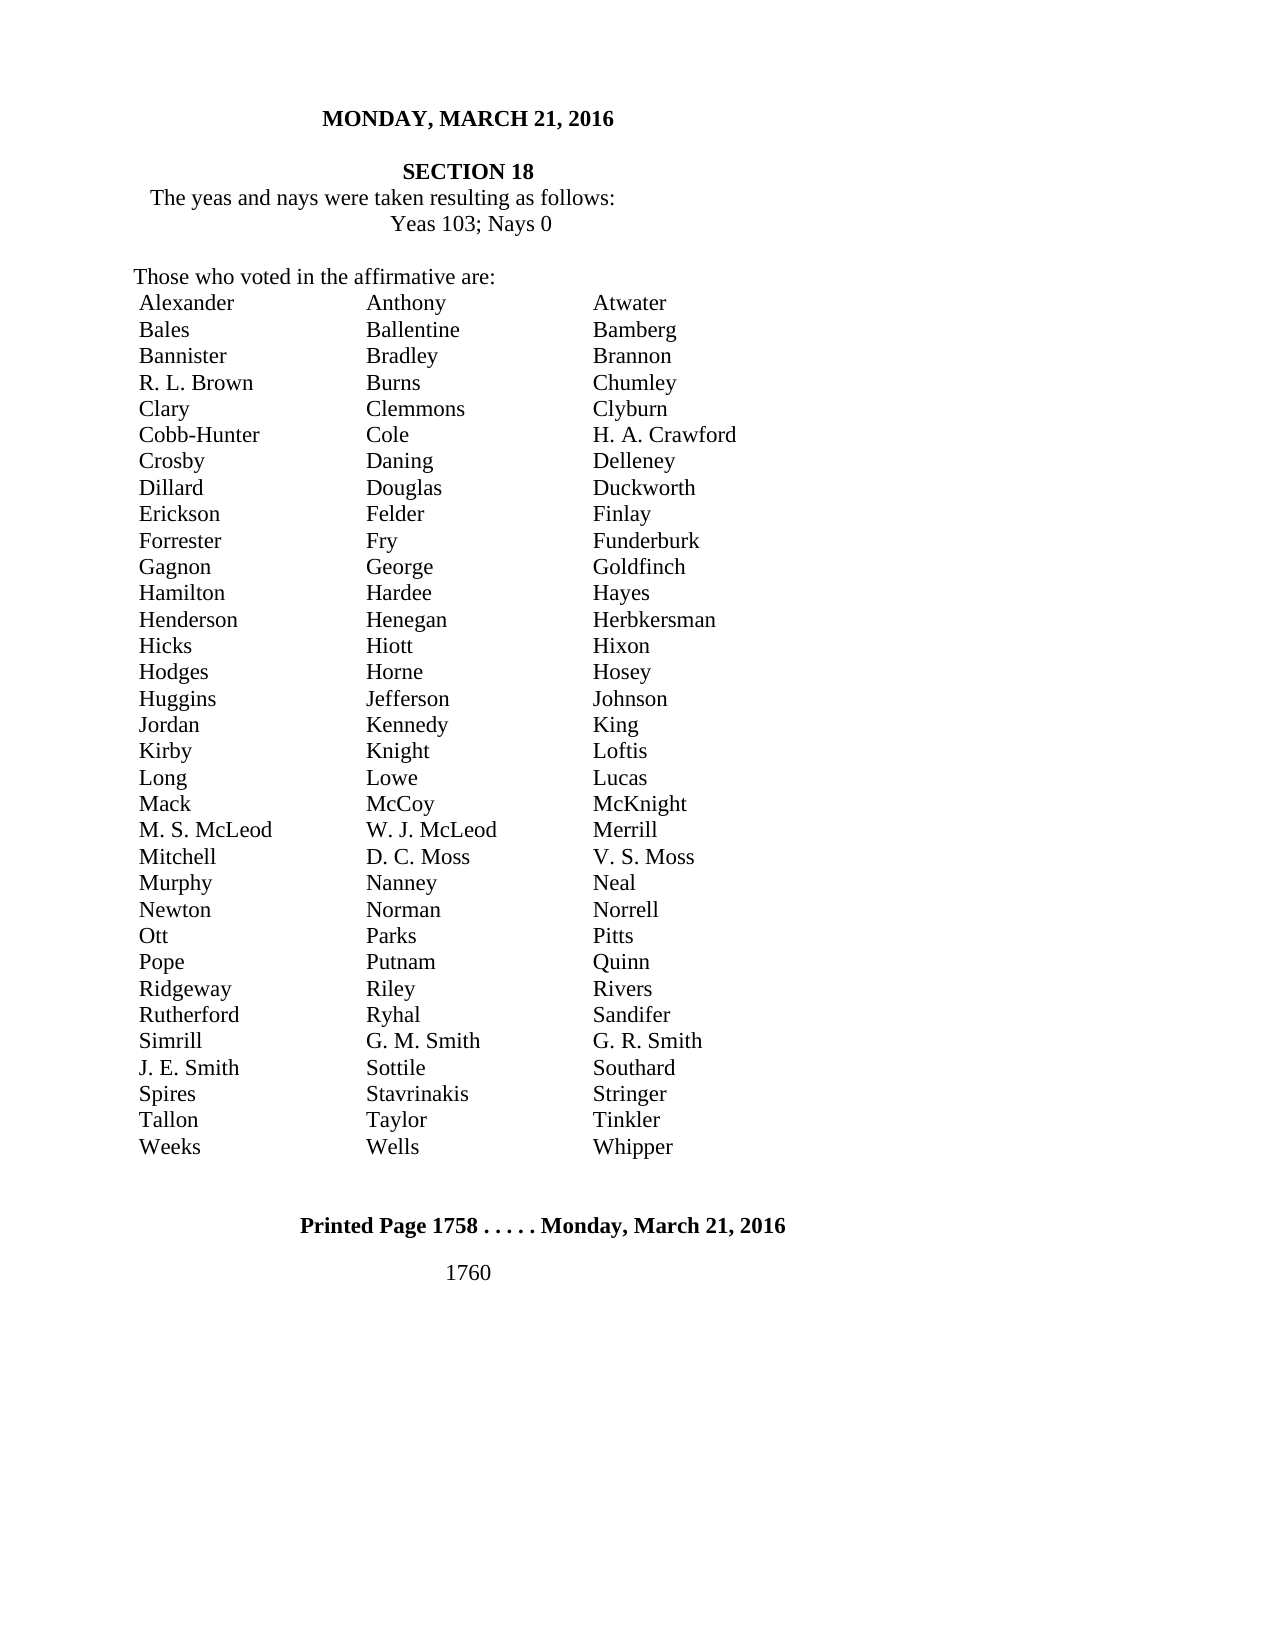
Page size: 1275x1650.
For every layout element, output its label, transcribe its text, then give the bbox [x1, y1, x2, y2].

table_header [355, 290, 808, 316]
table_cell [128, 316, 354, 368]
text Yeas 103; Nays 0 [127, 210, 786, 237]
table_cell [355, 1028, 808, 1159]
text Printed Page 1758 . . . . . Monday, March 21, 2016 [127, 1212, 786, 1238]
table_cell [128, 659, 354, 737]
text The yeas and nays were taken resulting as follows: [127, 184, 786, 210]
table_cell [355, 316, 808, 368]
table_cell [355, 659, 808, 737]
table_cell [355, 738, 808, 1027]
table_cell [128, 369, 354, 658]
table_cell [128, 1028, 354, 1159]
text Those who voted in the affirmative are: [127, 263, 786, 289]
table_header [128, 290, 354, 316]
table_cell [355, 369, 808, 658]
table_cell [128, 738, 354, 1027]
text SECTION 18 [127, 158, 786, 184]
